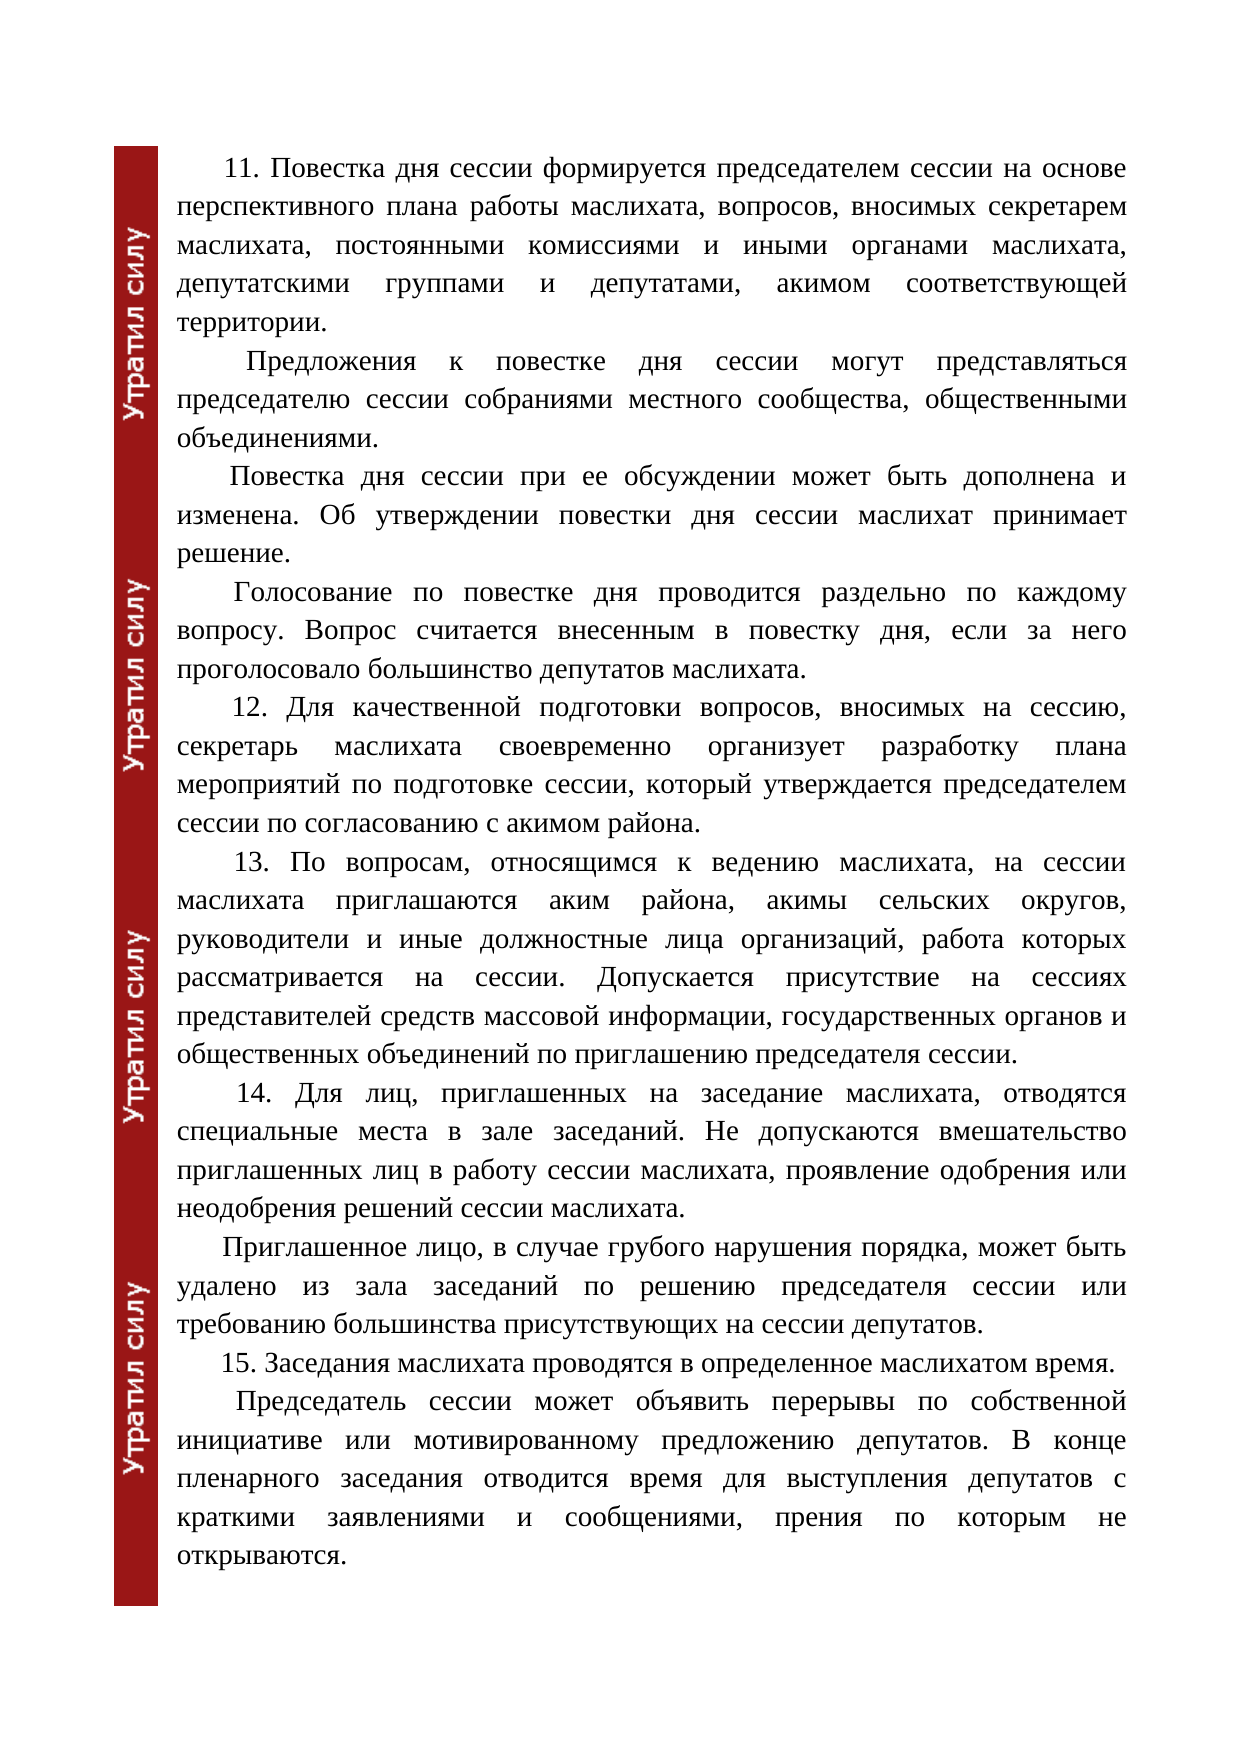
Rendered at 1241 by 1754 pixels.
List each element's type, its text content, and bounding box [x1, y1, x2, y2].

picture [114, 1224, 158, 1229]
text Предложения к повестке дня сессии могут представляться председателю сессии собраниями местного сообщества, общественными объединениями. [112, 343, 1128, 453]
picture [114, 1571, 158, 1606]
text Приглашенное лицо, в случае грубого нарушения порядка, может быть удалено из зала заседаний по решению председателя сессии или требованию большинства присутствующих на сессии депутатов. [112, 1229, 1128, 1340]
picture [114, 839, 158, 844]
picture [114, 569, 158, 574]
text 15. Заседания маслихата проводятся в определенное маслихатом время. [112, 1345, 1128, 1378]
text Голосование по повестке дня проводится раздельно по каждому вопросу. Вопрос считается внесенным в повестку дня, если за него проголосовало большинство депутатов маслихата. [112, 574, 1128, 684]
text 12. Для качественной подготовки вопросов, вносимых на сессию, секретарь маслихата своевременно организует разработку плана мероприятий по подготовке сессии, который утверждается председателем сессии по согласованию с акимом района. [112, 689, 1128, 839]
text Председатель сессии может объявить перерывы по собственной инициативе или мотивированному предложению депутатов. В конце пленарного заседания отводится время для выступления депутатов с краткими заявлениями и сообщениями, прения по которым не открываются. [112, 1383, 1128, 1571]
picture [114, 1340, 158, 1345]
text 13. По вопросам, относящимся к ведению маслихата, на сессии маслихата приглашаются аким района, акимы сельских округов, руководители и иные должностные лица организаций, работа которых рассматривается на сессии. Допускается присутствие на сессиях представителей средств массовой информации, государственных органов и общественных объединений по приглашению председателя сессии. [112, 844, 1128, 1070]
picture [114, 684, 158, 689]
picture [114, 338, 158, 343]
picture [114, 146, 158, 150]
text Повестка дня сессии при ее обсуждении может быть дополнена и изменена. Об утверждении повестки дня сессии маслихат принимает решение. [112, 458, 1128, 569]
picture [114, 1378, 158, 1383]
text 14. Для лиц, приглашенных на заседание маслихата, отводятся специальные места в зале заседаний. Не допускаются вмешательство приглашенных лиц в работу сессии маслихата, проявление одобрения или неодобрения решений сессии маслихата. [112, 1075, 1128, 1224]
text 11. Повестка дня сессии формируется председателем сессии на основе перспективного плана работы маслихата, вопросов, вносимых секретарем маслихата, постоянными комиссиями и иными органами маслихата, депутатскими группами и депутатами, акимом соответствующей территории. [112, 150, 1128, 338]
picture [114, 453, 158, 458]
picture [114, 1070, 158, 1075]
